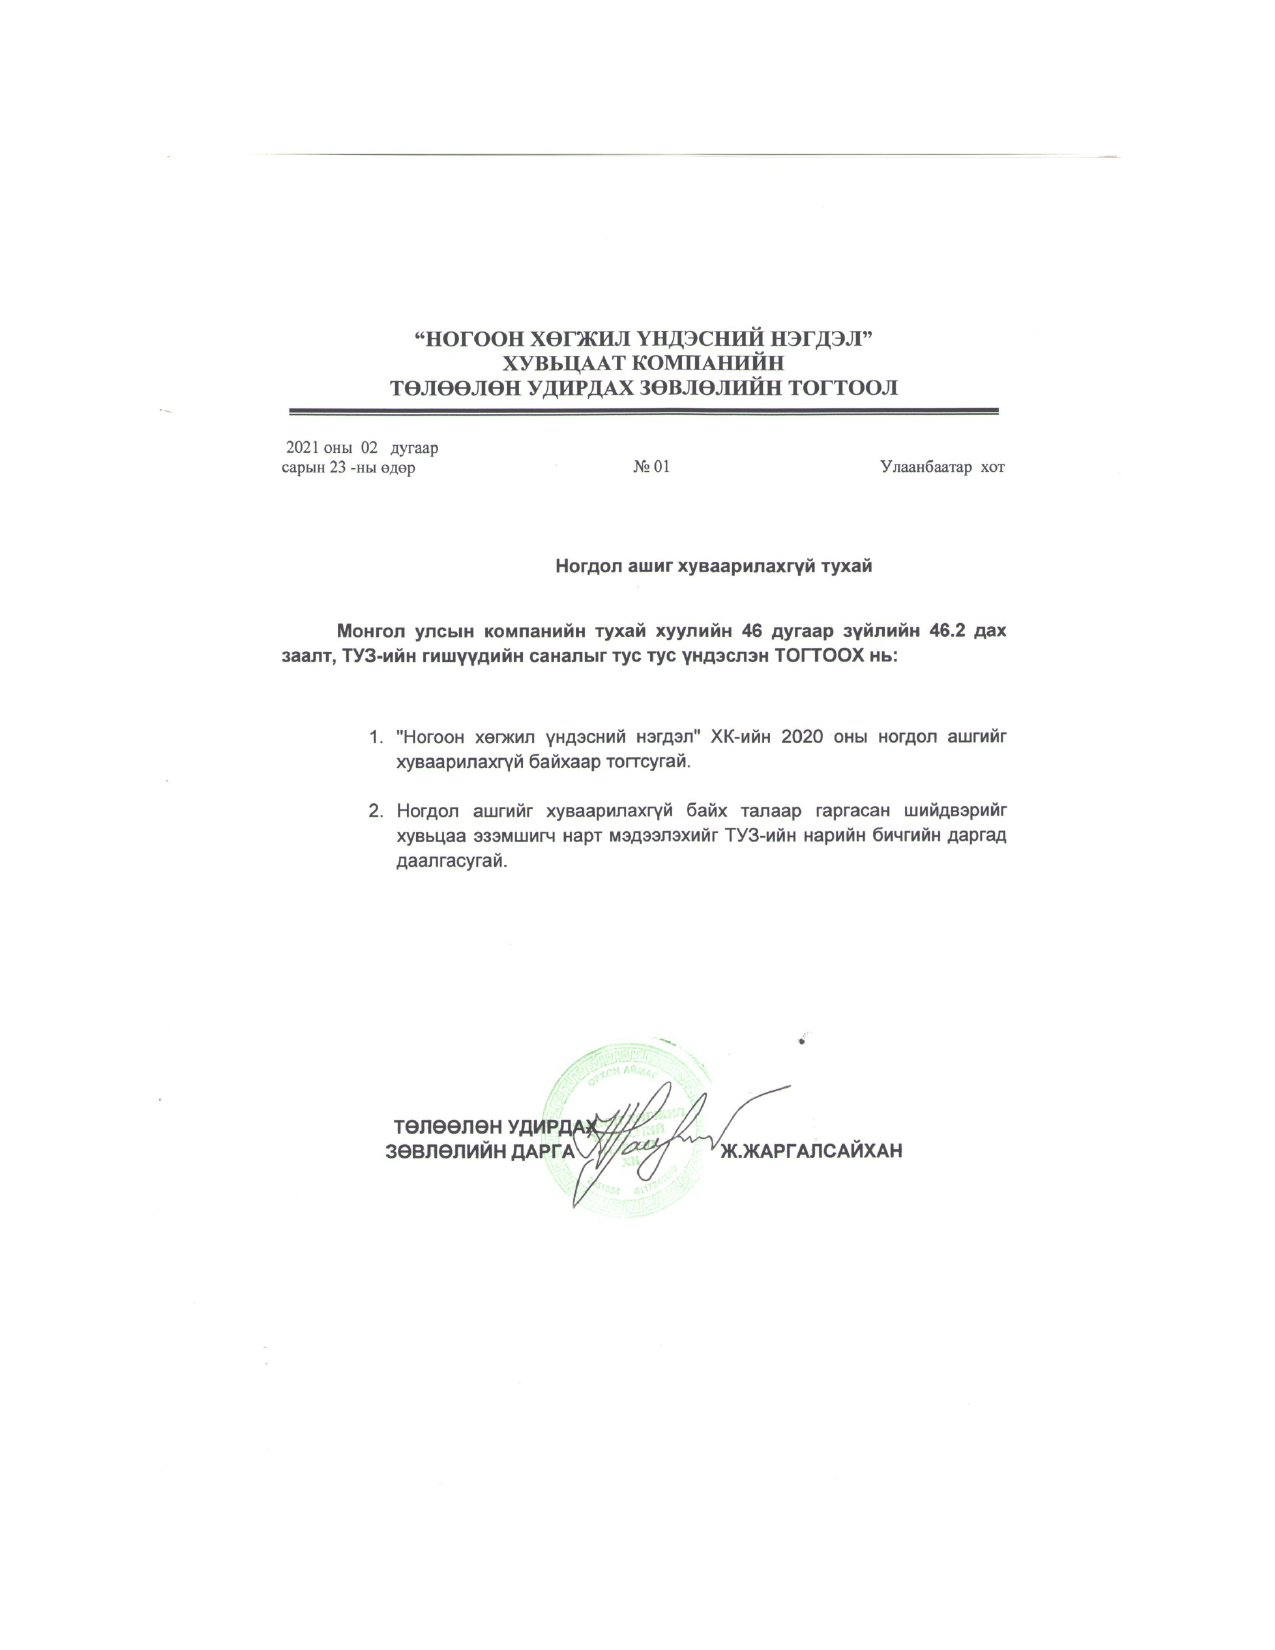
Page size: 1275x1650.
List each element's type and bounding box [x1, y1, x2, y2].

picture [150, 150, 1125, 1489]
